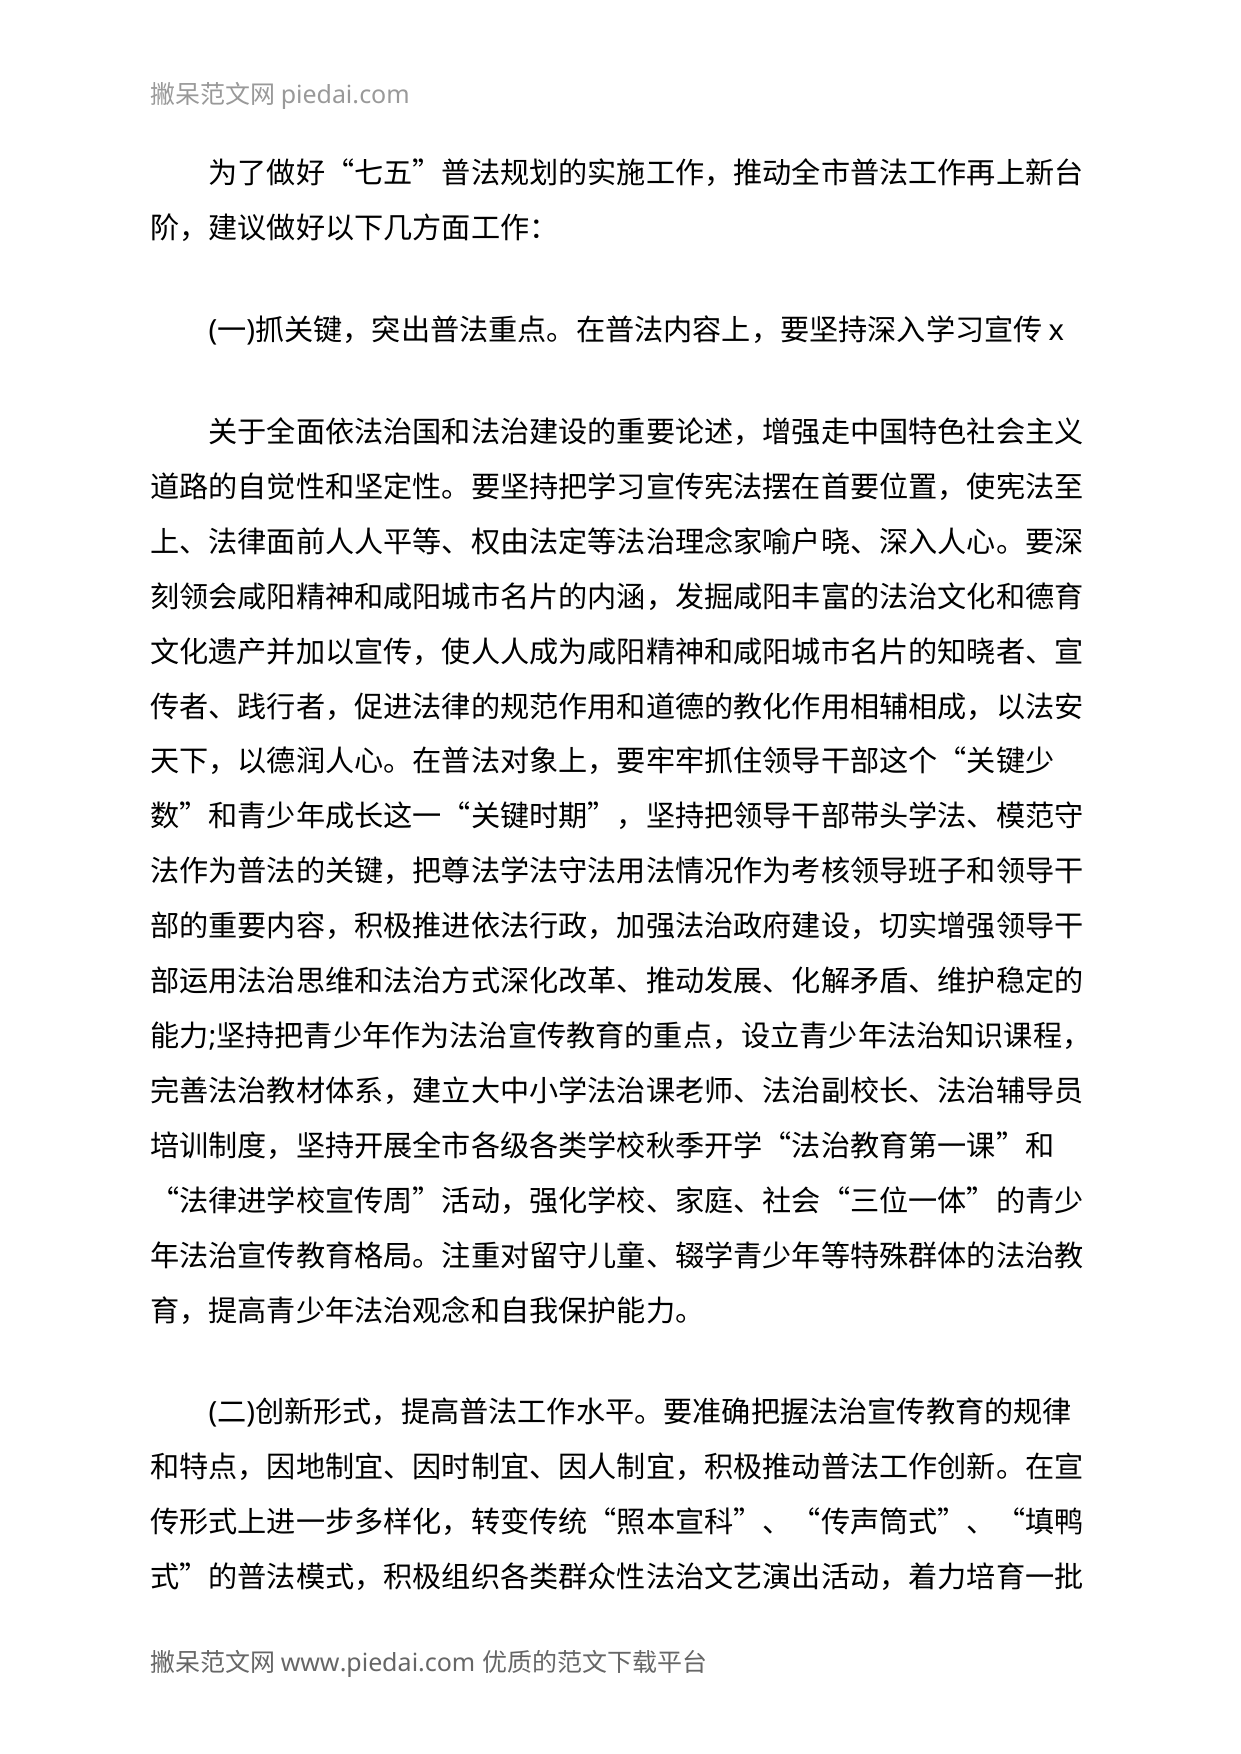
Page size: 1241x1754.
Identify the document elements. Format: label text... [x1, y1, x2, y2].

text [150, 1389, 1090, 1596]
text 为了做好“七五”普法规划的实施工作，推动全市普法工作再上新台阶，建议做好以下几方面工作： [150, 150, 1090, 247]
text 关于全面依法治国和法治建设的重要论述，增强走中国特色社会主义道路的自觉性和坚定性。要坚持把学习宣传宪法摆在首要位置，使宪法至上、法律面前人人平等、权由法定等法治理念家喻户晓、深入人心。要深刻领会咸阳精神和咸阳城市名片的内涵，发掘咸阳丰富的法治文化和德育文化遗产并加以宣传，使人人成为咸阳精神和咸阳城市名片的知晓者、宣传者、践行者，促进法律的规范作用和道德的教化作用相辅相成，以法安天下，以德润人心。在普法对象上，要牢牢抓住领导干部这个“关键少数”和青少年成长这一“关键时期”，坚持把领导干部带头学法、模范守法作为普法的关键，把尊法学法守法用法情况作为考核领导班子和领导干部的重要内容，积极推进依法行政，加强法治政府建设，切实增强领导干部运用法治思维和法治方式深化改革、推动发展、化解矛盾、维护稳定的能力;坚持把青少年作为法治宣传教育的重点，设立青少年法治知识课程，完善法治教材体系，建立大中小学法治课老师、法治副校长、法治辅导员培训制度，坚持开展全市各级各类学校秋季开学“法治教育第一课”和“法律进学校宣传周”活动，强化学校、家庭、社会“三位一体”的青少年法治宣传教育格局。注重对留守儿童、辍学青少年等特殊群体的法治教育，提高青少年法治观念和自我保护能力。 [150, 409, 1090, 1329]
text (一)抓关键，突出普法重点。在普法内容上，要坚持深入学习宣传x [150, 307, 1090, 349]
